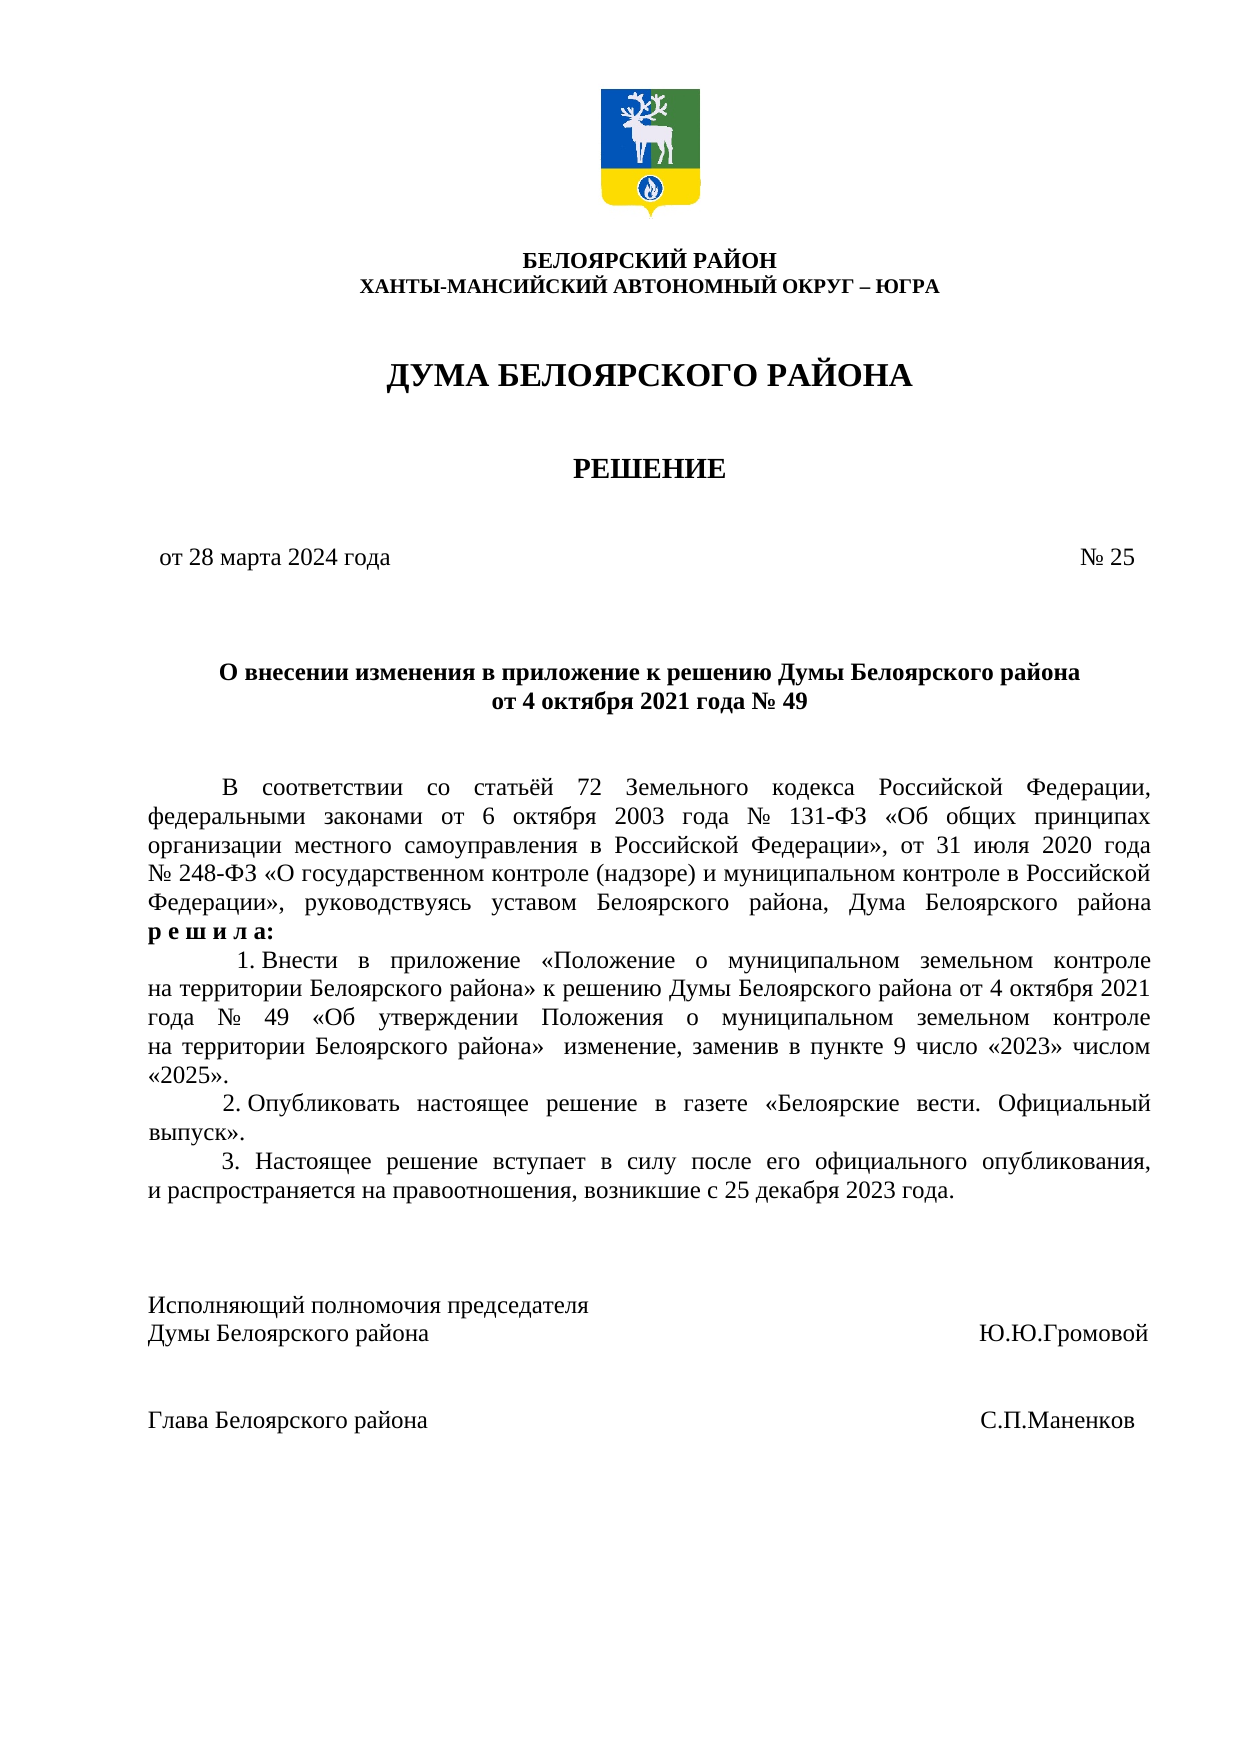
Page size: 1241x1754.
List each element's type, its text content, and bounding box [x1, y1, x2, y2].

list Опубликовать настоящее решение в газете «Белоярские вести. Официальный выпуск». [149, 1088, 1152, 1146]
table_header от 28 марта 2024 года [148, 542, 650, 600]
table_header № 25 [650, 542, 1240, 600]
text РЕШЕНИЕ [148, 451, 1152, 485]
title О внесении изменения в приложение к решению Думы Белоярского района от 4 октября 2021 года № 49 [148, 657, 1152, 715]
text БЕЛОЯРСКИЙ РАЙОН [148, 247, 1152, 274]
text Глава Белоярского района С.П.Маненков [148, 1405, 1152, 1433]
text В соответствии со статьёй 72 Земельного кодекса Российской Федерации, федеральными законами от 6 октября 2003 года № 131-ФЗ «Об общих принципах организации местного самоуправления в Российской Федерации», от 31 июля 2020 года № 248-ФЗ «О государственном контроле (надзоре) и муниципальном контроле в Российской Федерации», руководствуясь уставом Белоярского района, Дума Белоярского района р е ш и л а: [148, 772, 1152, 945]
list Внести в приложение «Положение о муниципальном земельном контроле на территории Белоярского района» к решению Думы Белоярского района от 4 октября 2021 года № 49 «Об утверждении Положения о муниципальном земельном контроле на территории Белоярского района» изменение, заменив в пункте 9 число «2023» числом «2025». [148, 945, 1152, 1088]
text ХАНТЫ-МАНСИЙСКИЙ АВТОНОМНЫЙ ОКРУГ – ЮГРА [148, 274, 1152, 298]
picture [598, 73, 702, 219]
text Думы Белоярского района Ю.Ю.Громовой [148, 1318, 1152, 1347]
list 3. Настоящее решение вступает в силу после его официального опубликования, и распространяется на правоотношения, возникшие с 25 декабря 2023 года. [148, 1146, 1152, 1203]
text Исполняющий полномочия председателя [148, 1290, 1152, 1318]
text ДУМА БЕЛОЯРСКОГО РАЙОНА [148, 355, 1152, 394]
